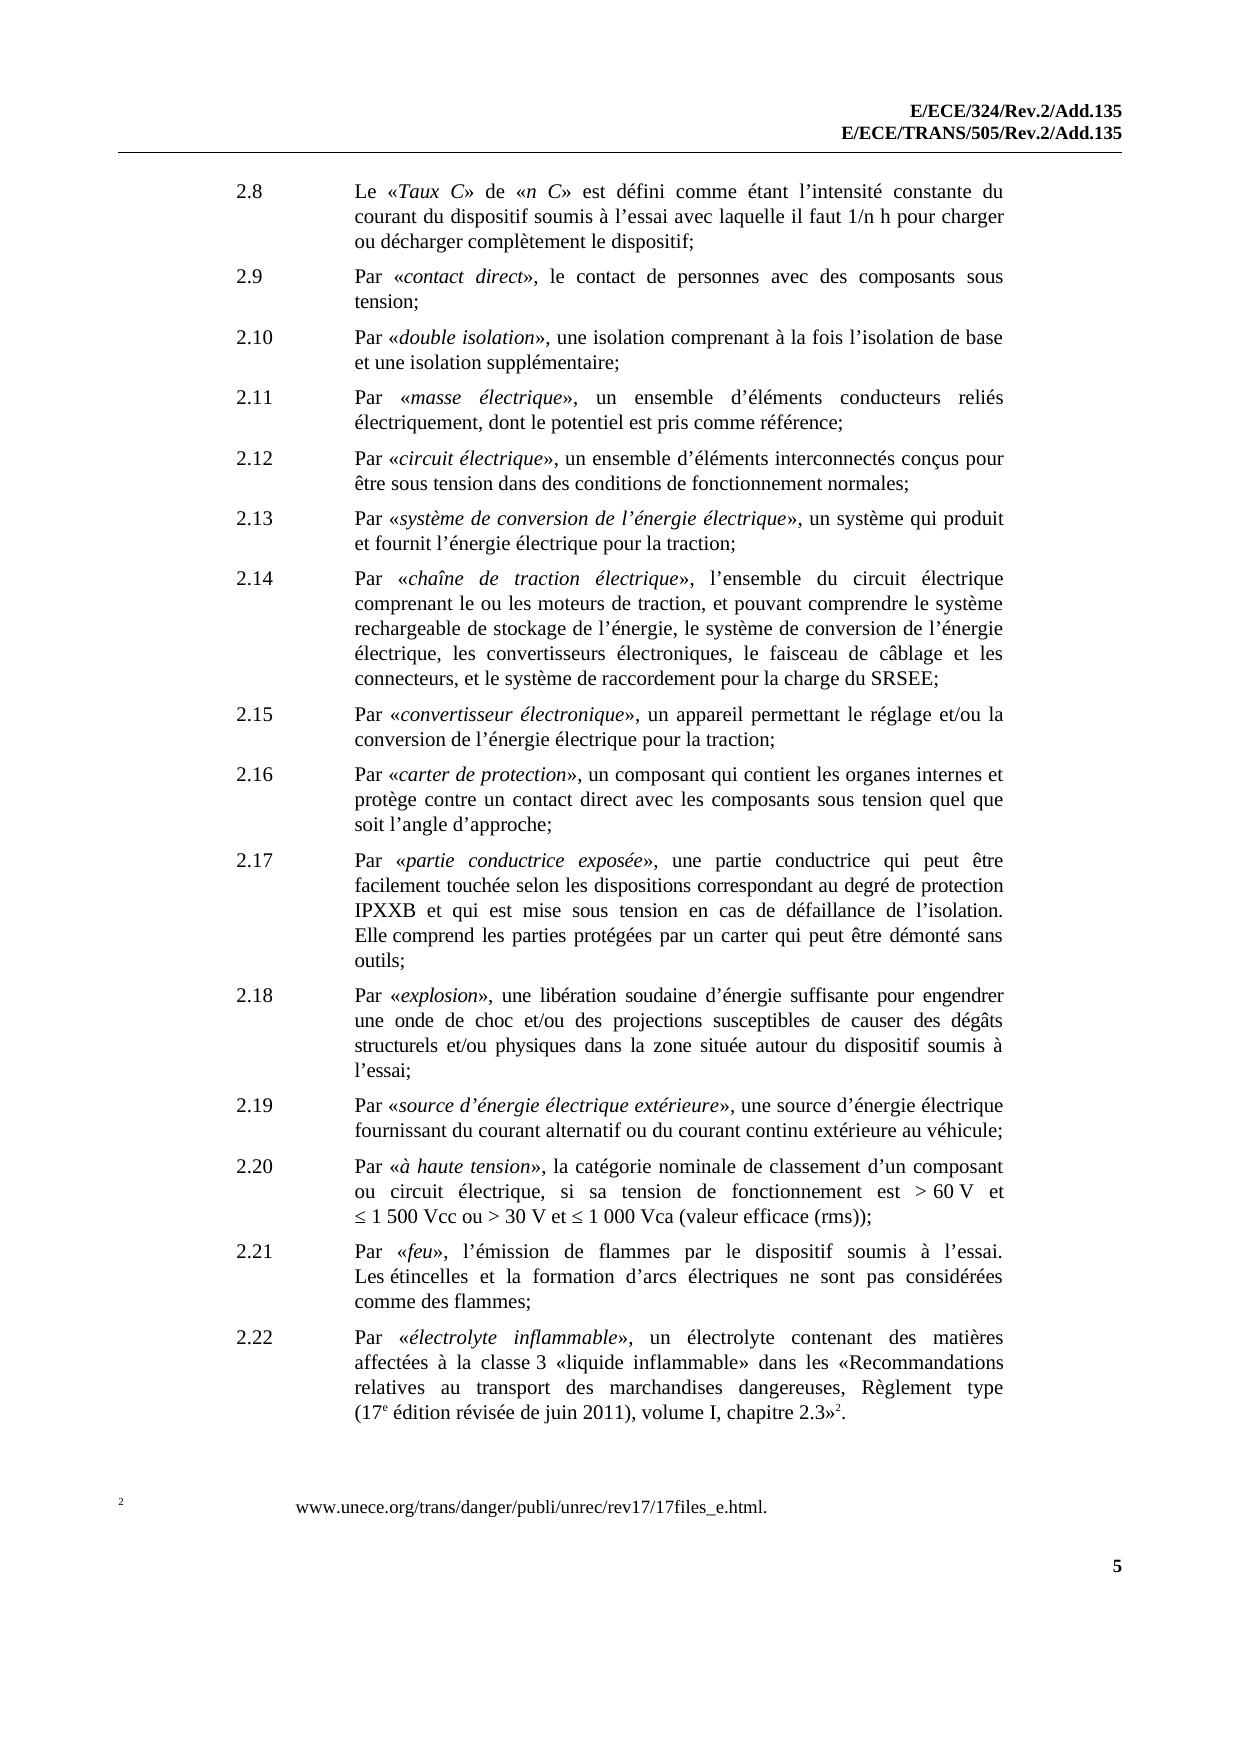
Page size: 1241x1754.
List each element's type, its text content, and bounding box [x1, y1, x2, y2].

text 2.9 Par «contact direct», le contact de personnes avec des composants sous tension; [236, 263, 1004, 313]
text 2.13 Par «système de conversion de l’énergie électrique», un système qui produit et fournit l’énergie électrique pour la traction; [236, 505, 1004, 555]
text 2.20 Par «à haute tension», la catégorie nominale de classement d’un composant ou circuit électrique, si sa tension de fonctionnement est > 60 V et ≤ 1 500 Vcc ou > 30 V et ≤ 1 000 Vca (valeur efficace (rms)); [236, 1153, 1004, 1228]
text 2.19 Par «source d’énergie électrique extérieure», une source d’énergie électrique fournissant du courant alternatif ou du courant continu extérieure au véhicule; [236, 1092, 1004, 1142]
text 2.21 Par «feu», l’émission de flammes par le dispositif soumis à l’essai. Les étincelles et la formation d’arcs électriques ne sont pas considérées comme des flammes; [236, 1238, 1004, 1313]
text 2.17 Par «partie conductrice exposée», une partie conductrice qui peut être facilement touchée selon les dispositions correspondant au degré de protection IPXXB et qui est mise sous tension en cas de défaillance de l’isolation. Elle comprend les parties protégées par un carter qui peut être démonté sans outils; [236, 847, 1004, 972]
text 2.11 Par «masse électrique», un ensemble d’éléments conducteurs reliés électriquement, dont le potentiel est pris comme référence; [236, 384, 1004, 434]
text 2.12 Par «circuit électrique», un ensemble d’éléments interconnectés conçus pour être sous tension dans des conditions de fonctionnement normales; [236, 444, 1004, 494]
text 2.15 Par «convertisseur électronique», un appareil permettant le réglage et/ou la conversion de l’énergie électrique pour la traction; [236, 701, 1004, 751]
text 2.18 Par «explosion», une libération soudaine d’énergie suffisante pour engendrer une onde de choc et/ou des projections susceptibles de causer des dégâts structurels et/ou physiques dans la zone située autour du dispositif soumis à l’essai; [236, 982, 1004, 1082]
text 2.10 Par «double isolation», une isolation comprenant à la fois l’isolation de base et une isolation supplémentaire; [236, 324, 1004, 374]
text 2.8 Le «Taux C» de «n C» est défini comme étant l’intensité constante du courant du dispositif soumis à l’essai avec laquelle il faut 1/n h pour charger ou décharger complètement le dispositif; [236, 178, 1004, 253]
text 2.22 Par «électrolyte inflammable», un électrolyte contenant des matières affectées à la classe 3 «liquide inflammable» dans les «Recommandations relatives au transport des marchandises dangereuses, Règlement type (17e édition révisée de juin 2011), volume I, chapitre 2.3». [236, 1324, 1004, 1424]
text 2.16 Par «carter de protection», un composant qui contient les organes internes et protège contre un contact direct avec les composants sous tension quel que soit l’angle d’approche; [236, 761, 1004, 836]
text 2.14 Par «chaîne de traction électrique», l’ensemble du circuit électrique comprenant le ou les moteurs de traction, et pouvant comprendre le système rechargeable de stockage de l’énergie, le système de conversion de l’énergie électrique, les convertisseurs électroniques, le faisceau de câblage et les connecteurs, et le système de raccordement pour la charge du SRSEE; [236, 565, 1004, 690]
